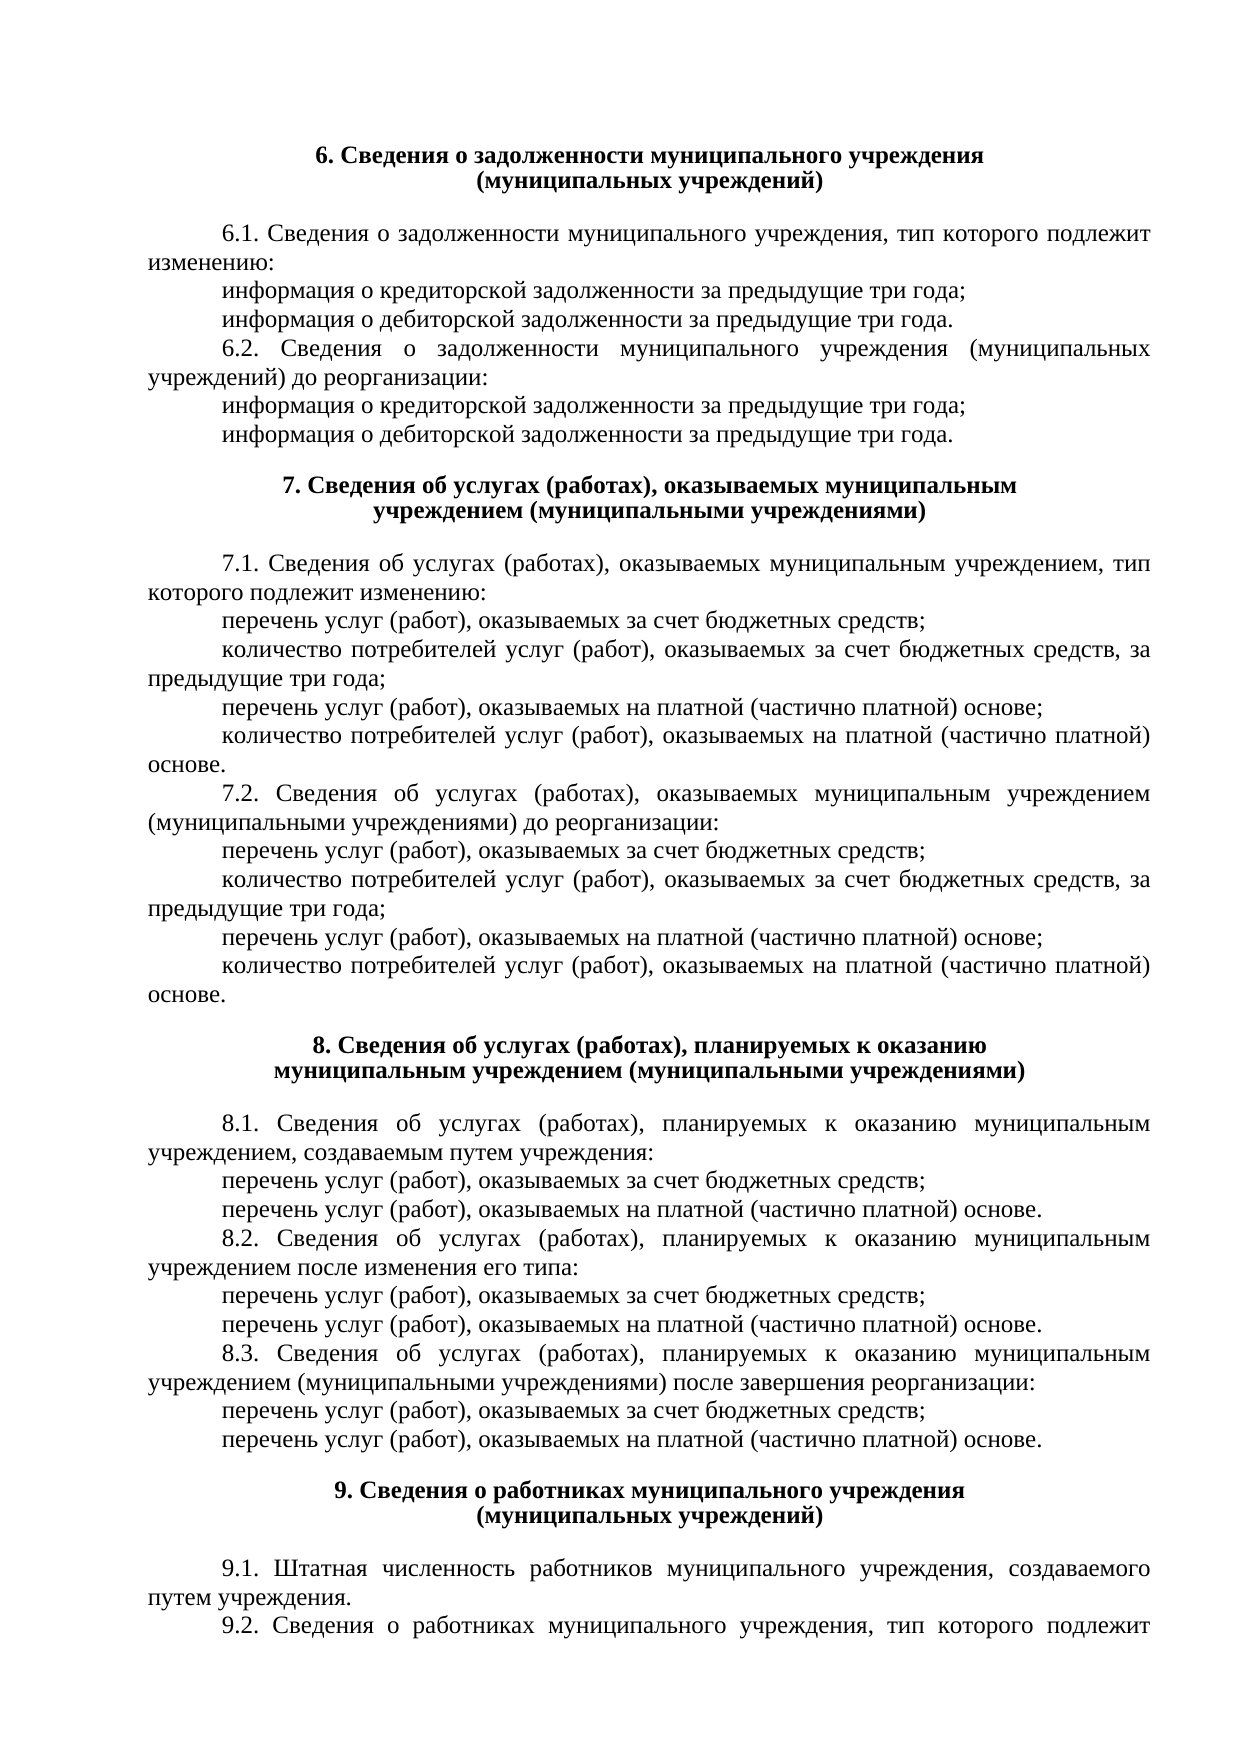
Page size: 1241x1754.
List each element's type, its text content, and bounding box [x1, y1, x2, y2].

text 6.1. Сведения о задолженности муниципального учреждения, тип которого подлежит изменению: [148, 218, 1152, 276]
text информация о дебиторской задолженности за предыдущие три года. [148, 419, 1152, 448]
text 6. Сведения о задолженности муниципального учреждения [148, 143, 1152, 168]
text перечень услуг (работ), оказываемых на платной (частично платной) основе; [148, 922, 1152, 951]
text перечень услуг (работ), оказываемых за счет бюджетных средств; [148, 1281, 1152, 1309]
text учреждением (муниципальными учреждениями) [148, 498, 1152, 523]
text 9.1. Штатная численность работников муниципального учреждения, создаваемого путем учреждения. [148, 1553, 1152, 1611]
text 8.1. Сведения об услугах (работах), планируемых к оказанию муниципальным учреждением, создаваемым путем учреждения: [148, 1108, 1152, 1166]
text информация о дебиторской задолженности за предыдущие три года. [148, 304, 1152, 333]
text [148, 1611, 1152, 1639]
text перечень услуг (работ), оказываемых на платной (частично платной) основе. [148, 1194, 1152, 1223]
text 8.3. Сведения об услугах (работах), планируемых к оказанию муниципальным учреждением (муниципальными учреждениями) после завершения реорганизации: [148, 1338, 1152, 1396]
text перечень услуг (работ), оказываемых за счет бюджетных средств; [148, 836, 1152, 864]
text 7.1. Сведения об услугах (работах), оказываемых муниципальным учреждением, тип которого подлежит изменению: [148, 548, 1152, 606]
text перечень услуг (работ), оказываемых на платной (частично платной) основе. [148, 1424, 1152, 1453]
text перечень услуг (работ), оказываемых на платной (частично платной) основе; [148, 692, 1152, 721]
text муниципальным учреждением (муниципальными учреждениями) [148, 1058, 1152, 1083]
text информация о кредиторской задолженности за предыдущие три года; [148, 276, 1152, 304]
text (муниципальных учреждений) [148, 168, 1152, 193]
text перечень услуг (работ), оказываемых за счет бюджетных средств; [148, 1166, 1152, 1194]
text перечень услуг (работ), оказываемых за счет бюджетных средств; [148, 606, 1152, 634]
text 7. Сведения об услугах (работах), оказываемых муниципальным [148, 473, 1152, 498]
text информация о кредиторской задолженности за предыдущие три года; [148, 391, 1152, 419]
text перечень услуг (работ), оказываемых за счет бюджетных средств; [148, 1396, 1152, 1424]
text перечень услуг (работ), оказываемых на платной (частично платной) основе. [148, 1309, 1152, 1338]
text количество потребителей услуг (работ), оказываемых за счет бюджетных средств, за предыдущие три года; [148, 864, 1152, 922]
text 8. Сведения об услугах (работах), планируемых к оказанию [148, 1033, 1152, 1058]
text количество потребителей услуг (работ), оказываемых за счет бюджетных средств, за предыдущие три года; [148, 634, 1152, 692]
text 8.2. Сведения об услугах (работах), планируемых к оказанию муниципальным учреждением после изменения его типа: [148, 1223, 1152, 1281]
text количество потребителей услуг (работ), оказываемых на платной (частично платной) основе. [148, 721, 1152, 778]
text 9. Сведения о работниках муниципального учреждения [148, 1478, 1152, 1503]
text 6.2. Сведения о задолженности муниципального учреждения (муниципальных учреждений) до реорганизации: [148, 333, 1152, 391]
text (муниципальных учреждений) [148, 1503, 1152, 1528]
text 7.2. Сведения об услугах (работах), оказываемых муниципальным учреждением (муниципальными учреждениями) до реорганизации: [148, 778, 1152, 836]
text количество потребителей услуг (работ), оказываемых на платной (частично платной) основе. [148, 951, 1152, 1008]
